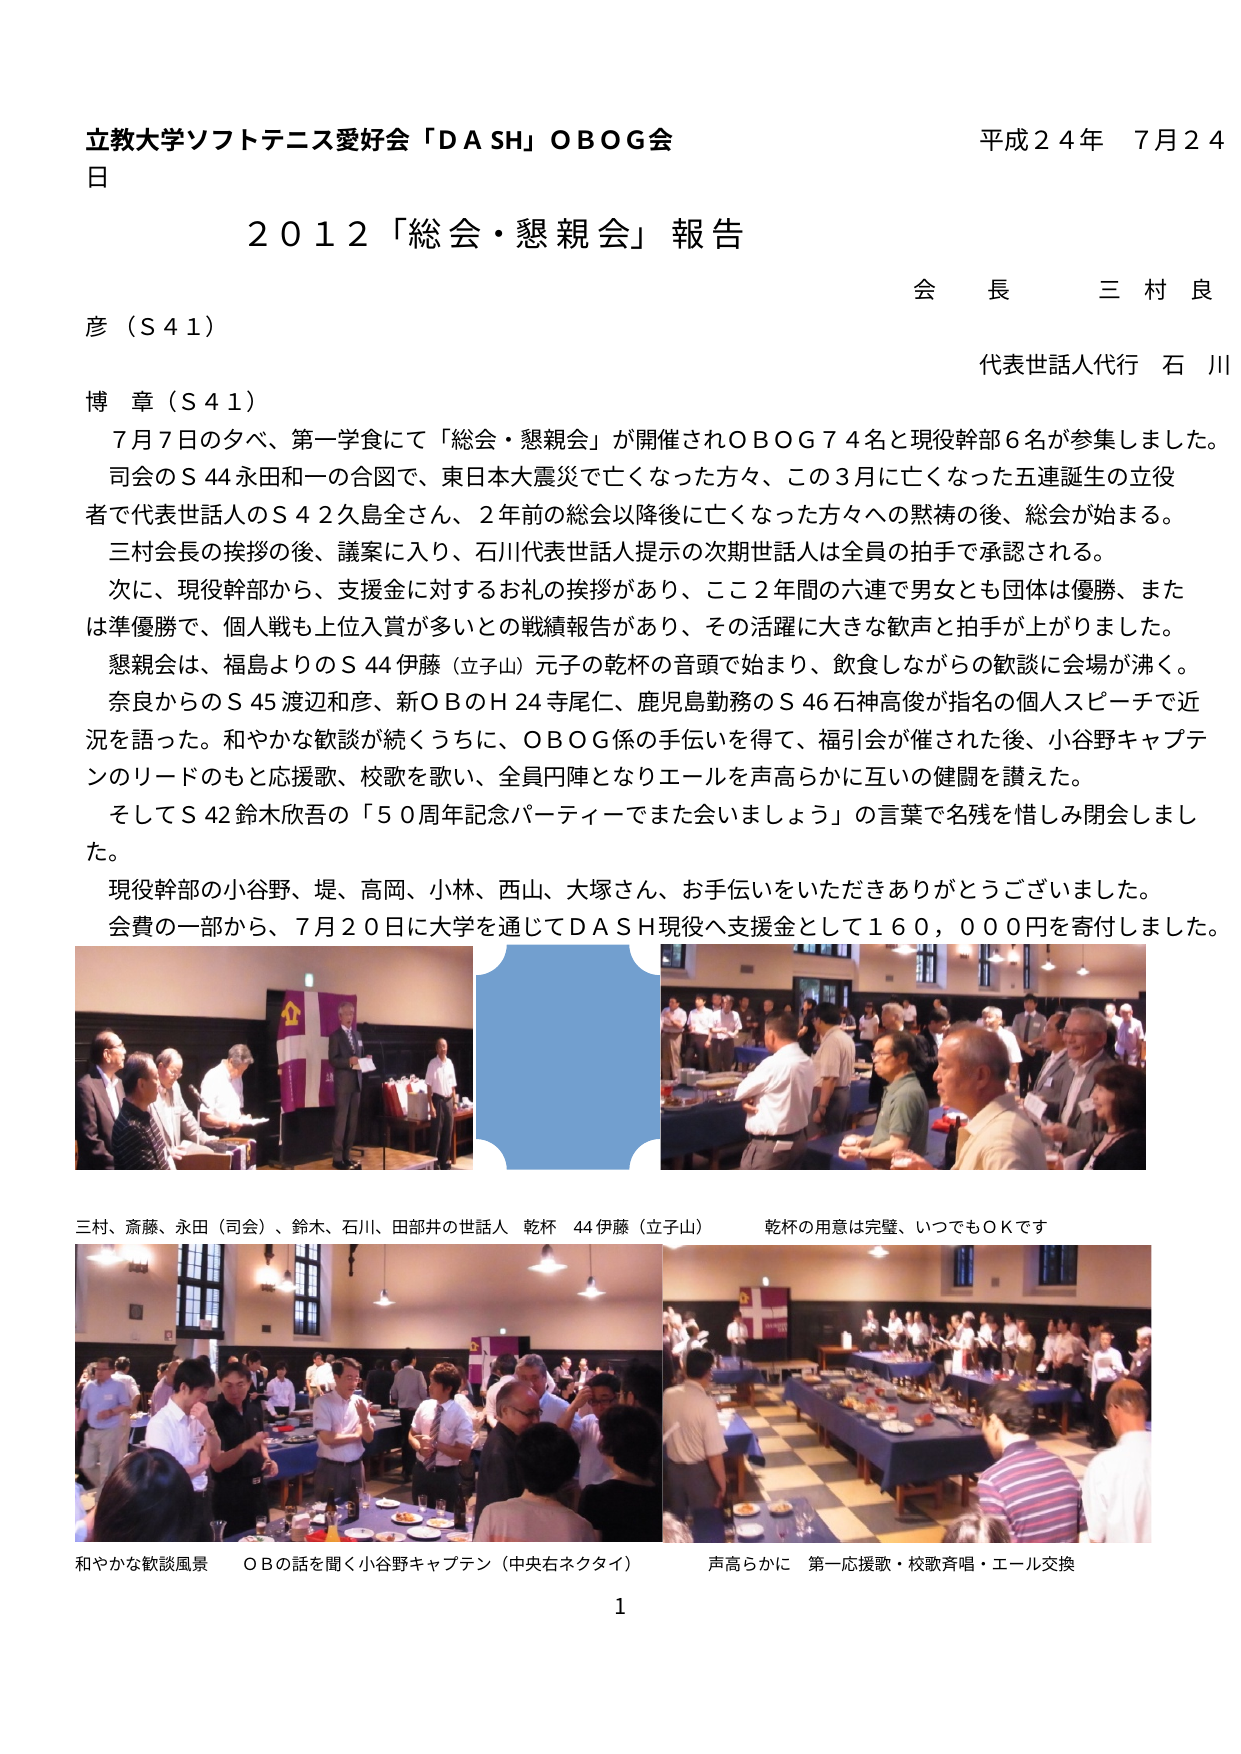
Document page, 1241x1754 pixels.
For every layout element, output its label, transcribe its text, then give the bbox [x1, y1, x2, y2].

table_cell 次に、現役幹部から、支援金に対するお礼の挨拶があり、ここ２年間の六連で男女とも団体は優勝、また [75, 570, 1240, 607]
table_cell 奈良からのＳ45渡辺和彦、新ＯＢのＨ24寺尾仁、鹿児島勤務のＳ46石神高俊が指名の個人スピーチで近 [75, 682, 1240, 719]
table_cell 代表世話人代行 石 川 博 章（Ｓ４１） [75, 345, 1240, 419]
table_cell 者で代表世話人のＳ４２久島全さん、２年前の総会以降後に亡くなった方々への黙祷の後、総会が始まる。 [75, 495, 1240, 532]
table_header 立教大学ソフトテニス愛好会「ＤＡSH」ＯＢＯＧ会 平成２４年 ７月２４日 [75, 120, 1240, 194]
table_cell ２０１２「総 会・懇 親 会」 報 告 [75, 195, 1240, 269]
table_cell 司会のＳ44永田和一の合図で、東日本大震災で亡くなった方々、この３月に亡くなった五連誕生の立役 [75, 457, 1240, 494]
table_cell 況を語った。和やかな歓談が続くうちに、ＯＢＯＧ係の手伝いを得て、福引会が催された後、小谷野キャプテ [75, 720, 1240, 757]
text 三村、斎藤、永田（司会）、鈴木、石川、田部井の世話人 乾杯 44伊藤（立子山） 乾杯の用意は完璧、いつでもＯＫです [75, 1207, 1165, 1244]
picture [75, 1244, 1152, 1543]
table_cell ７月7日の夕べ、第一学食にて「総会・懇親会」が開催されＯＢＯＧ７４名と現役幹部６名が参集しました。 [75, 420, 1240, 457]
table_cell は準優勝で、個人戦も上位入賞が多いとの戦績報告があり、その活躍に大きな歓声と拍手が上がりました。 [75, 607, 1240, 644]
table_cell 三村会長の挨拶の後、議案に入り、石川代表世話人提示の次期世話人は全員の拍手で承認される。 [75, 532, 1240, 569]
table_cell 会 長 三 村 良 彦 （Ｓ４１） [75, 270, 1240, 344]
table_cell 現役幹部の小谷野、堤、高岡、小林、西山、大塚さん、お手伝いをいただきありがとうございました。 [75, 870, 1240, 907]
table_cell ンのリードのもと応援歌、校歌を歌い、全員円陣となりエールを声高らかに互いの健闘を讃えた。 [75, 757, 1240, 794]
table_cell 懇親会は、福島よりのＳ44伊藤（立子山）元子の乾杯の音頭で始まり、飲食しながらの歓談に会場が沸く。 [75, 645, 1240, 682]
picture [660, 944, 1146, 1170]
table_cell 会費の一部から、７月２０日に大学を通じてＤＡＳＨ現役へ支援金として１６０，０００円を寄付しました。 [75, 907, 1240, 944]
table_cell そしてＳ42鈴木欣吾の「５０周年記念パーティーでまた会いましょう」の言葉で名残を惜しみ閉会しました。 [75, 795, 1240, 869]
text 和やかな歓談風景 ＯＢの話を聞く小谷野キャプテン（中央右ネクタイ） 声高らかに 第一応援歌・校歌斉唱・エール交換 [75, 1544, 1165, 1582]
picture [75, 946, 473, 1170]
